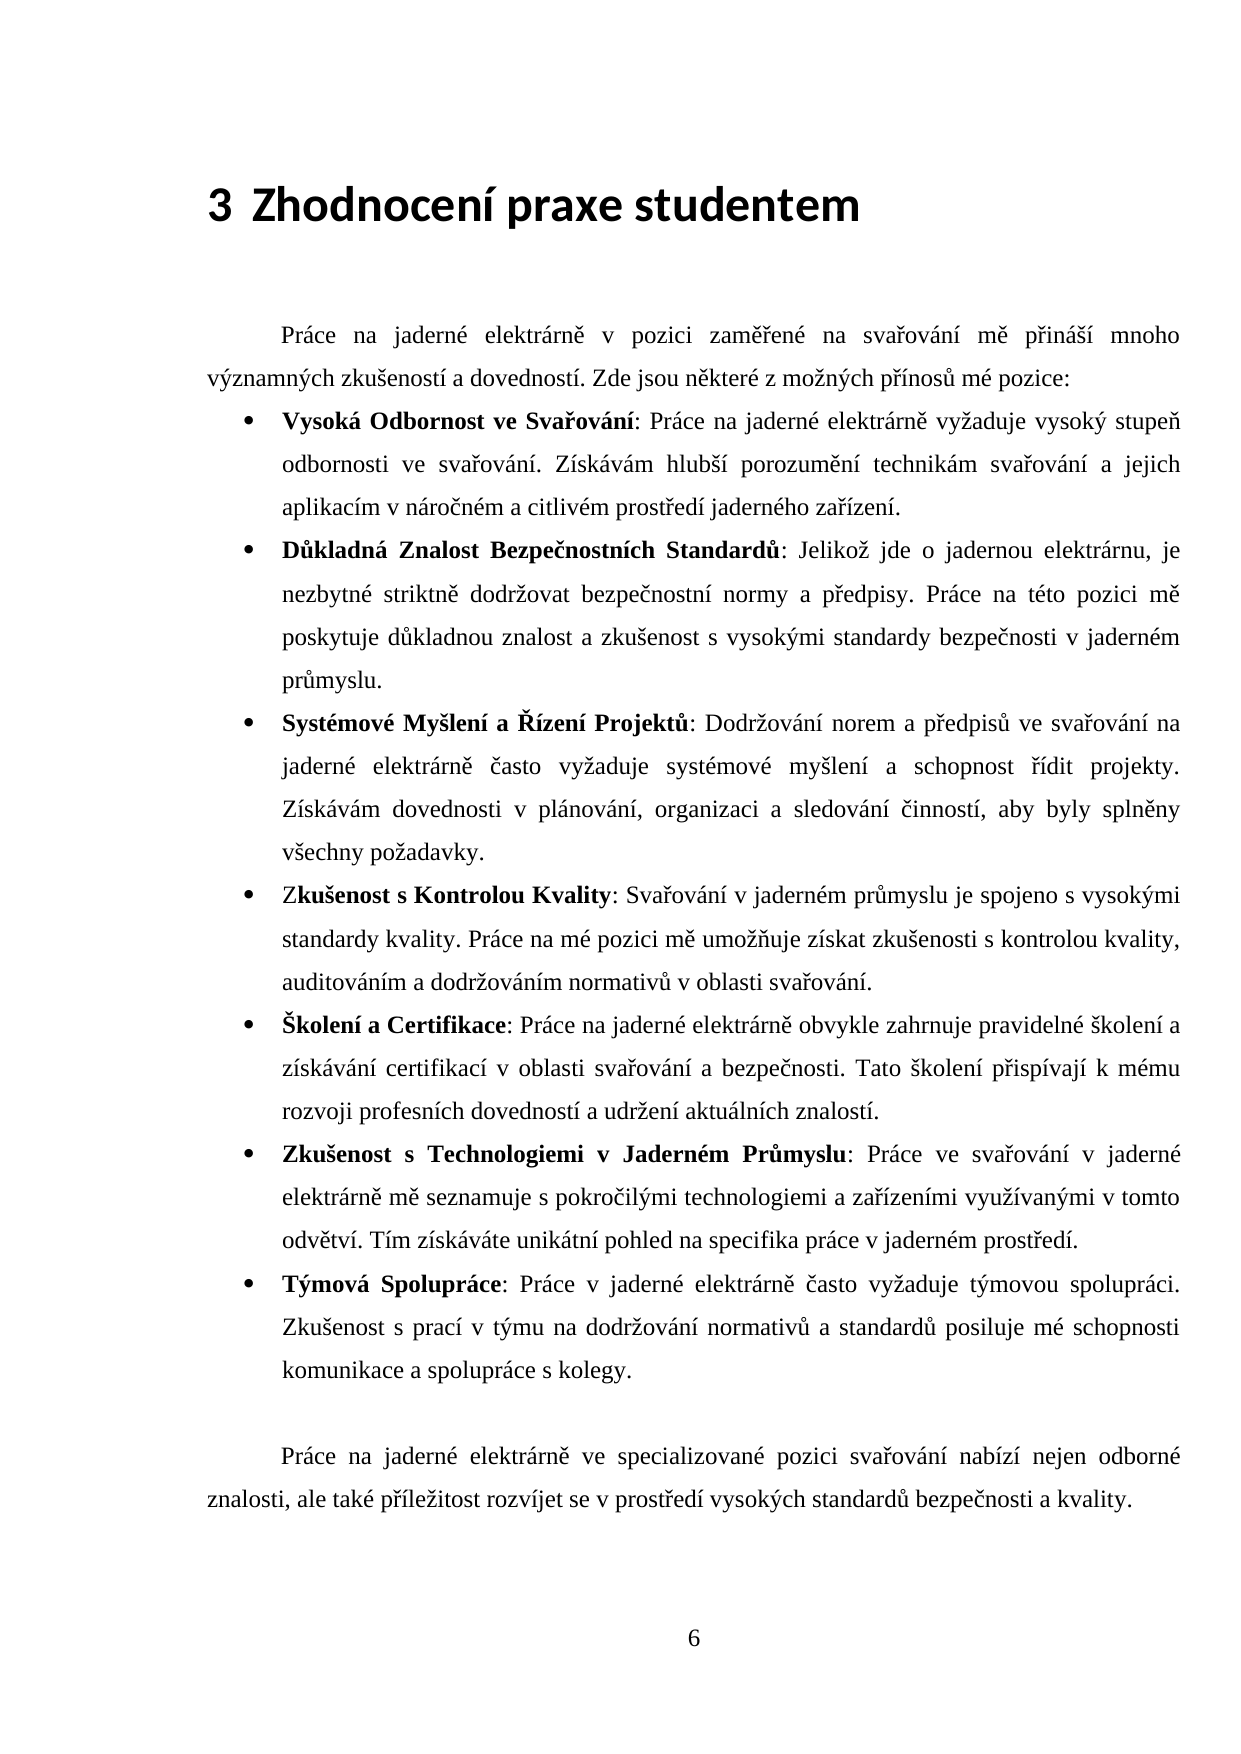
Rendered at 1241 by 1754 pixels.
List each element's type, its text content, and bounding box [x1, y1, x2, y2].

list Systémové Myšlení a Řízení Projektů: Dodržování norem a předpisů ve svařování na jaderné elektrárně často vyžaduje systémové myšlení a schopnost řídit projekty. Získávám dovednosti v plánování, organizaci a sledování činností, aby byly splněny všechny požadavky. [244, 708, 1181, 866]
list Týmová Spolupráce: Práce v jaderné elektrárně často vyžaduje týmovou spolupráci. Zkušenost s prací v týmu na dodržování normativů a standardů posiluje mé schopnosti komunikace a spolupráce s kolegy. [244, 1269, 1181, 1384]
list Vysoká Odbornost ve Svařování: Práce na jaderné elektrárně vyžaduje vysoký stupeň odbornosti ve svařování. Získávám hlubší porozumění technikám svařování a jejich aplikacím v náročném a citlivém prostředí jaderného zařízení. [244, 406, 1181, 521]
text Práce na jaderné elektrárně v pozici zaměřené na svařování mě přináší mnoho významných zkušeností a dovedností. Zde jsou některé z možných přínosů mé pozice: [207, 320, 1181, 392]
subtitle Zhodnocení praxe studentem [207, 173, 1181, 234]
list Důkladná Znalost Bezpečnostních Standardů: Jelikož jde o jadernou elektrárnu, je nezbytné striktně dodržovat bezpečnostní normy a předpisy. Práce na této pozici mě poskytuje důkladnou znalost a zkušenost s vysokými standardy bezpečnosti v jaderném průmyslu. [244, 536, 1181, 694]
list Školení a Certifikace: Práce na jaderné elektrárně obvykle zahrnuje pravidelné školení a získávání certifikací v oblasti svařování a bezpečnosti. Tato školení přispívají k mému rozvoji profesních dovedností a udržení aktuálních znalostí. [244, 1010, 1181, 1125]
list Zkušenost s Kontrolou Kvality: Svařování v jaderném průmyslu je spojeno s vysokými standardy kvality. Práce na mé pozici mě umožňuje získat zkušenosti s kontrolou kvality, auditováním a dodržováním normativů v oblasti svařování. [244, 881, 1181, 996]
text Práce na jaderné elektrárně ve specializované pozici svařování nabízí nejen odborné znalosti, ale také příležitost rozvíjet se v prostředí vysokých standardů bezpečnosti a kvality. [207, 1441, 1181, 1513]
list Zkušenost s Technologiemi v Jaderném Průmyslu: Práce ve svařování v jaderné elektrárně mě seznamuje s pokročilými technologiemi a zařízeními využívanými v tomto odvětví. Tím získáváte unikátní pohled na specifika práce v jaderném prostředí. [244, 1139, 1181, 1254]
